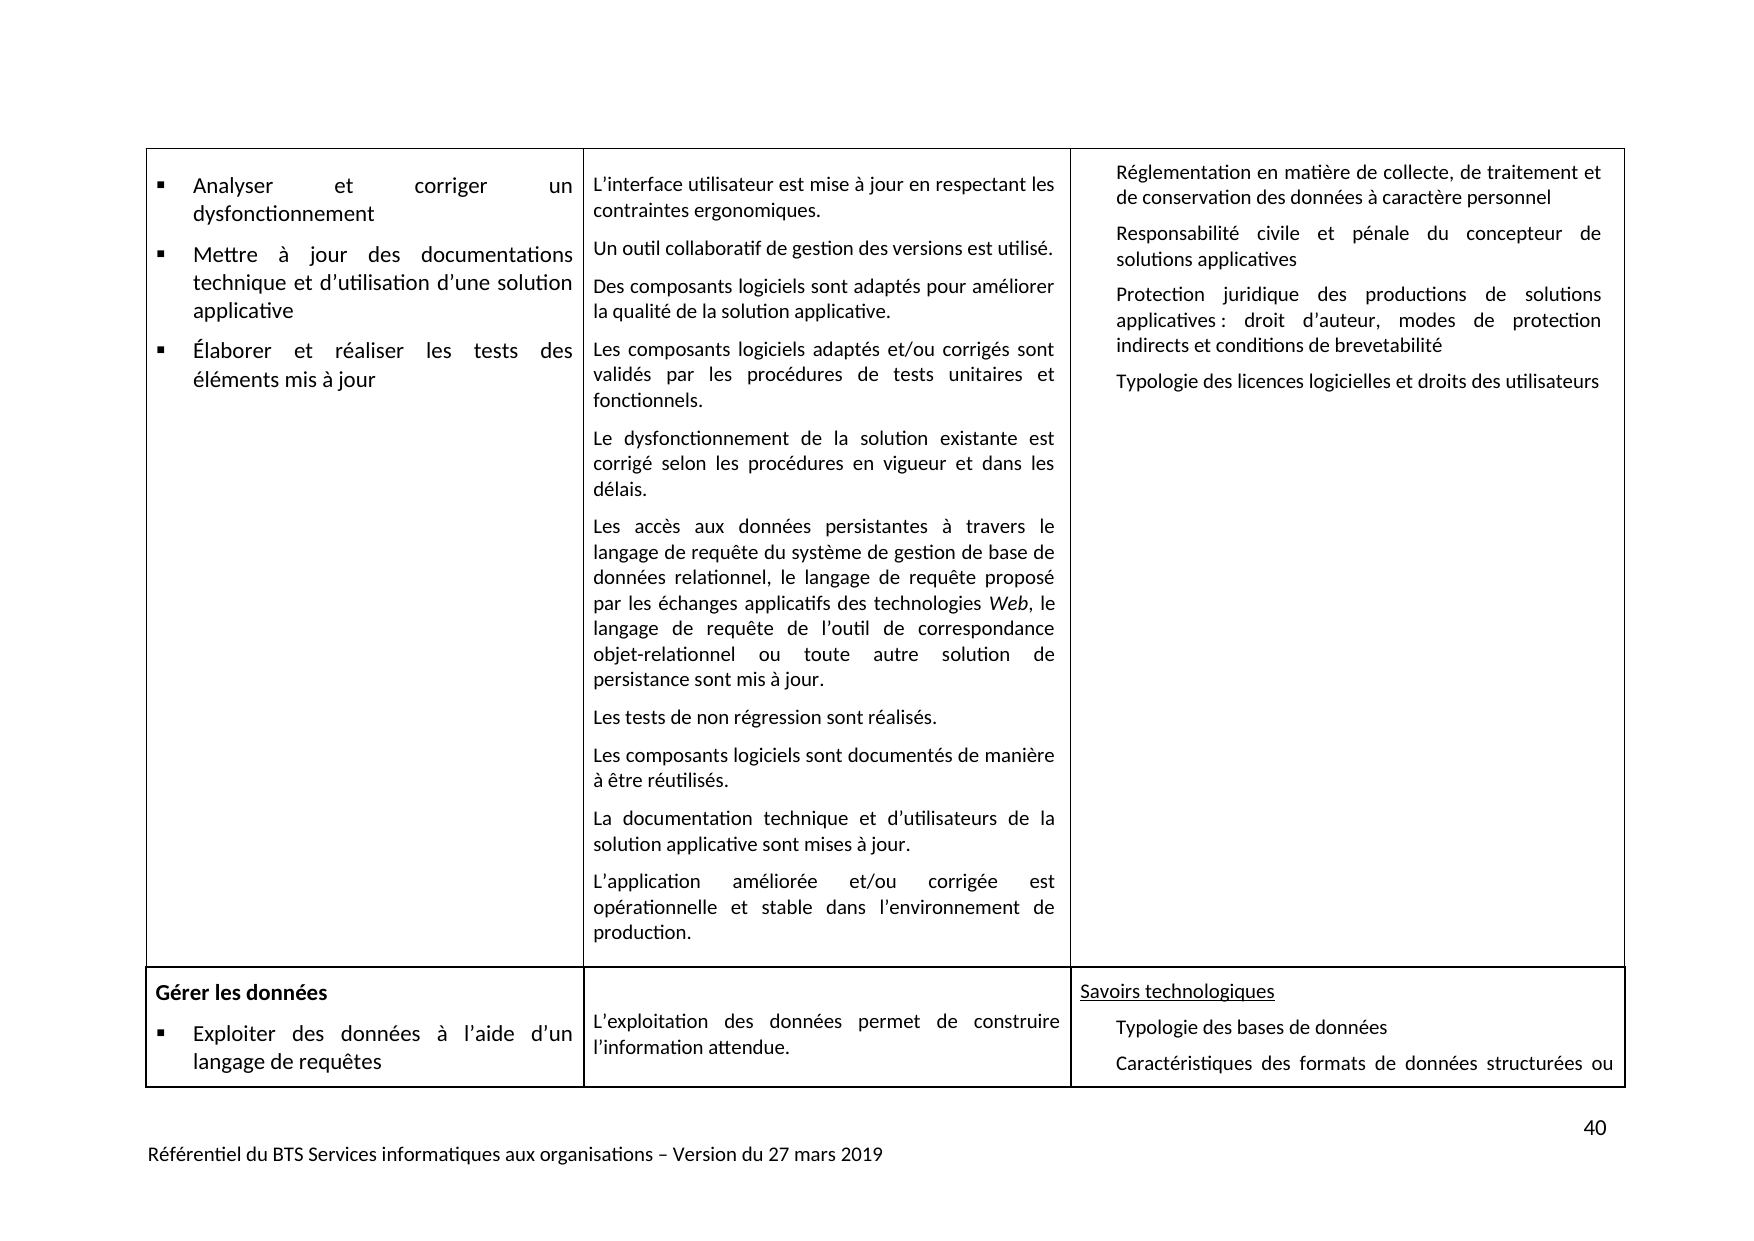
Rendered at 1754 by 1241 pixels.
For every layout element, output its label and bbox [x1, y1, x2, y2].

table_cell [147, 968, 583, 1086]
table_cell [147, 149, 583, 966]
table_cell [1072, 968, 1624, 1086]
table_cell [585, 968, 1070, 1086]
table_cell [584, 149, 1070, 966]
